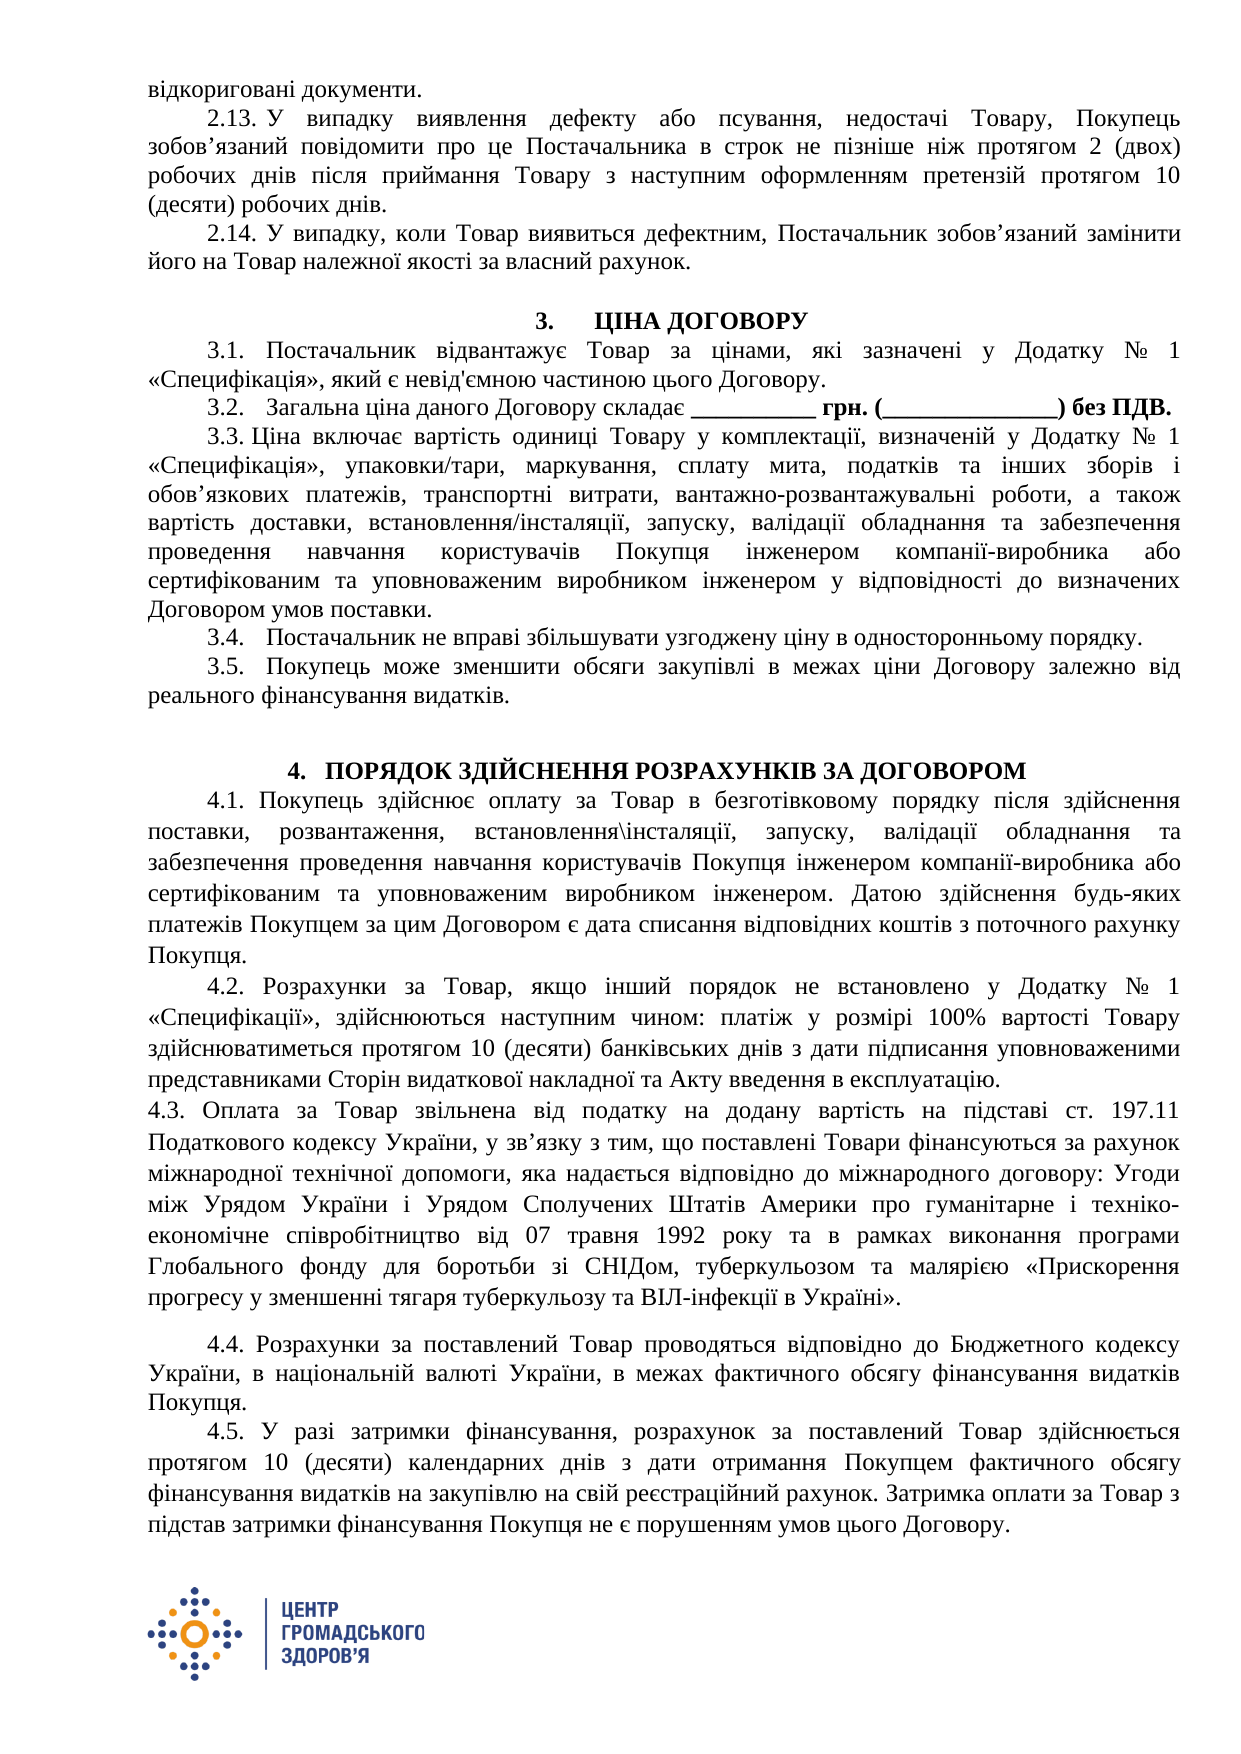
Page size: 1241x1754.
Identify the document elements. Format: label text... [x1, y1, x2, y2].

list У випадку виявлення дефекту або псування, недостачі Товару, Покупець зобов’язаний повідомити про це Постачальника в строк не пізніше ніж протягом 2 (двох) робочих днів після приймання Товару з наступним оформленням претензій протягом 10 (десяти) робочих днів. [148, 103, 1181, 218]
list Постачальник не вправі збільшувати узгоджену ціну в односторонньому порядку. [148, 622, 1181, 651]
picture [147, 1587, 425, 1681]
list Ціна включає вартість одиниці Товару у комплектації, визначеній у Додатку № 1 «Специфікація», упаковки/тари, маркування, сплату мита, податків та інших зборів і обов’язкових платежів, транспортні витрати, вантажно-розвантажувальні роботи, а також вартість доставки, встановлення/інсталяції, запуску, валідації обладнання та забезпечення проведення навчання користувачів Покупця інженером компанії-виробника або сертифікованим та уповноваженим виробником інженером у відповідності до визначених Договором умов поставки. [148, 421, 1181, 622]
text 4.4. Розрахунки за поставлений Товар проводяться відповідно до Бюджетного кодексу України, в національній валюті України, в межах фактичного обсягу фінансування видатків Покупця. [148, 1329, 1181, 1416]
text 4.5. У разі затримки фінансування, розрахунок за поставлений Товар здійснюється протягом 10 (десяти) календарних днів з дати отримання Покупцем фактичного обсягу фінансування видатків на закупівлю на свій реєстраційний рахунок. Затримка оплати за Товар з підстав затримки фінансування Покупця не є порушенням умов цього Договору. [148, 1416, 1181, 1538]
text 4.3. Оплата за Товар звільнена від податку на додану вартість на підставі ст. 197.11 Податкового кодексу України, у зв’язку з тим, що поставлені Товари фінансуються за рахунок міжнародної технічної допомоги, яка надається відповідно до міжнародного договору: Угоди між Урядом України і Урядом Сполучених Штатів Америки про гуманітарне і техніко-економічне співробітництво від 07 травня 1992 року та в рамках виконання програми Глобального фонду для боротьби зі СНІДом, туберкульозом та малярією «Прискорення прогресу у зменшенні тягаря туберкульозу та ВІЛ-інфекції в Україні». [148, 1096, 1181, 1311]
list ПОРЯДОК ЗДІЙСНЕННЯ РОЗРАХУНКІВ ЗА ДОГОВОРОМ [148, 756, 1167, 785]
list У випадку, коли Товар виявиться дефектним, Постачальник зобов’язаний замінити його на Товар належної якості за власний рахунок. [148, 218, 1181, 275]
list Постачальник відвантажує Товар за цінами, які зазначені у Додатку № 1 «Специфікація», який є невід'ємною частиною цього Договору. [148, 335, 1181, 392]
list Загальна ціна даного Договору складає __________ грн. (______________) без ПДВ. [148, 392, 1181, 421]
text 4.1. Покупець здійснює оплату за Товар в безготівковому порядку після здійснення поставки, розвантаження, встановлення\інсталяції, запуску, валідації обладнання та забезпечення проведення навчання користувачів Покупця інженером компанії-виробника або сертифікованим та уповноваженим виробником інженером. Датою здійснення будь-яких платежів Покупцем за цим Договором є дата списання відповідних коштів з поточного рахунку Покупця. [148, 785, 1181, 969]
list Покупець може зменшити обсяги закупівлі в межах ціни Договору залежно від реального фінансування видатків. [148, 651, 1181, 709]
list ЦІНА ДОГОВОРУ [148, 306, 1167, 335]
text 4.2. Розрахунки за Товар, якщо інший порядок не встановлено у Додатку № 1 «Специфікації», здійснюються наступним чином: платіж у розмірі 100% вартості Товару здійснюватиметься протягом 10 (десяти) банківських днів з дати підписання уповноваженими представниками Сторін видаткової накладної та Акту введення в експлуатацію. [148, 971, 1181, 1093]
